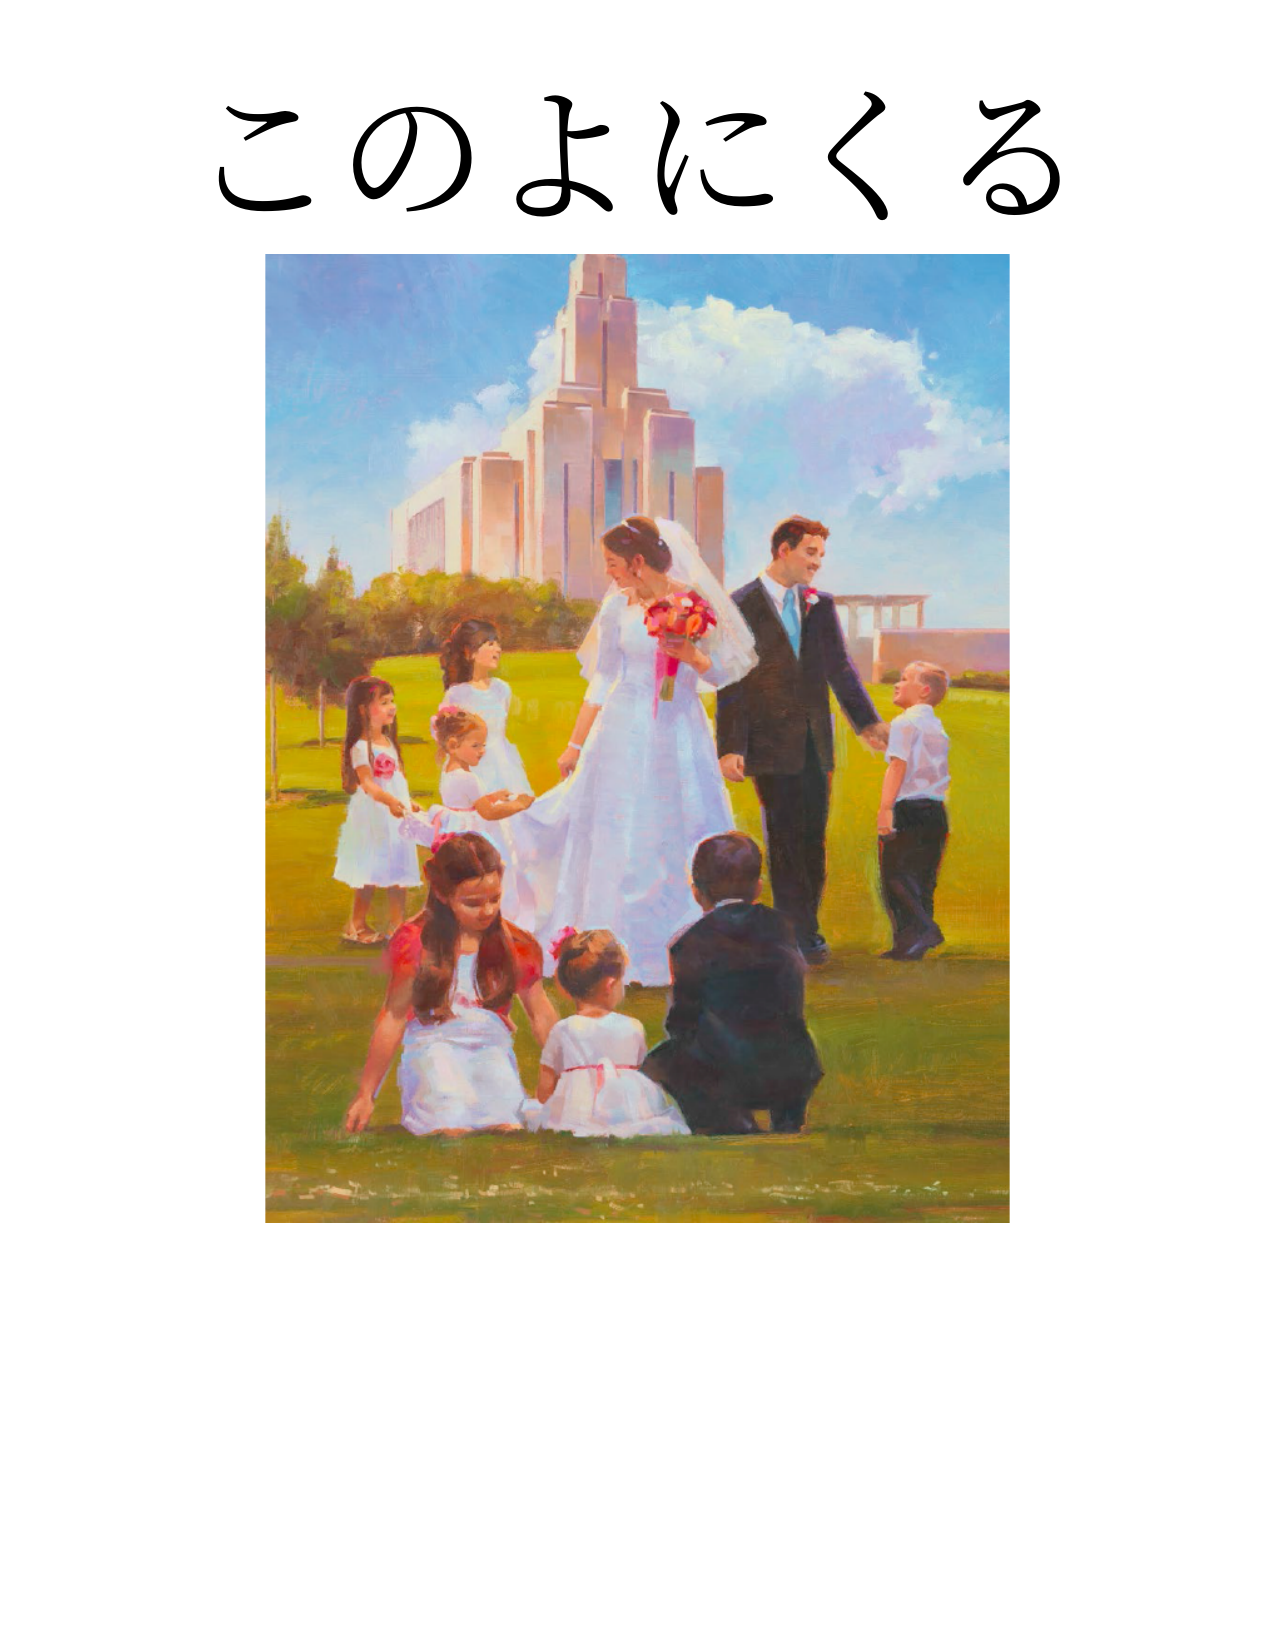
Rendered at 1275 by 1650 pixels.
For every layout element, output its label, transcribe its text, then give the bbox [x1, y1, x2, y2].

text このよにくる [34, 39, 1241, 254]
picture [265, 254, 1010, 1223]
